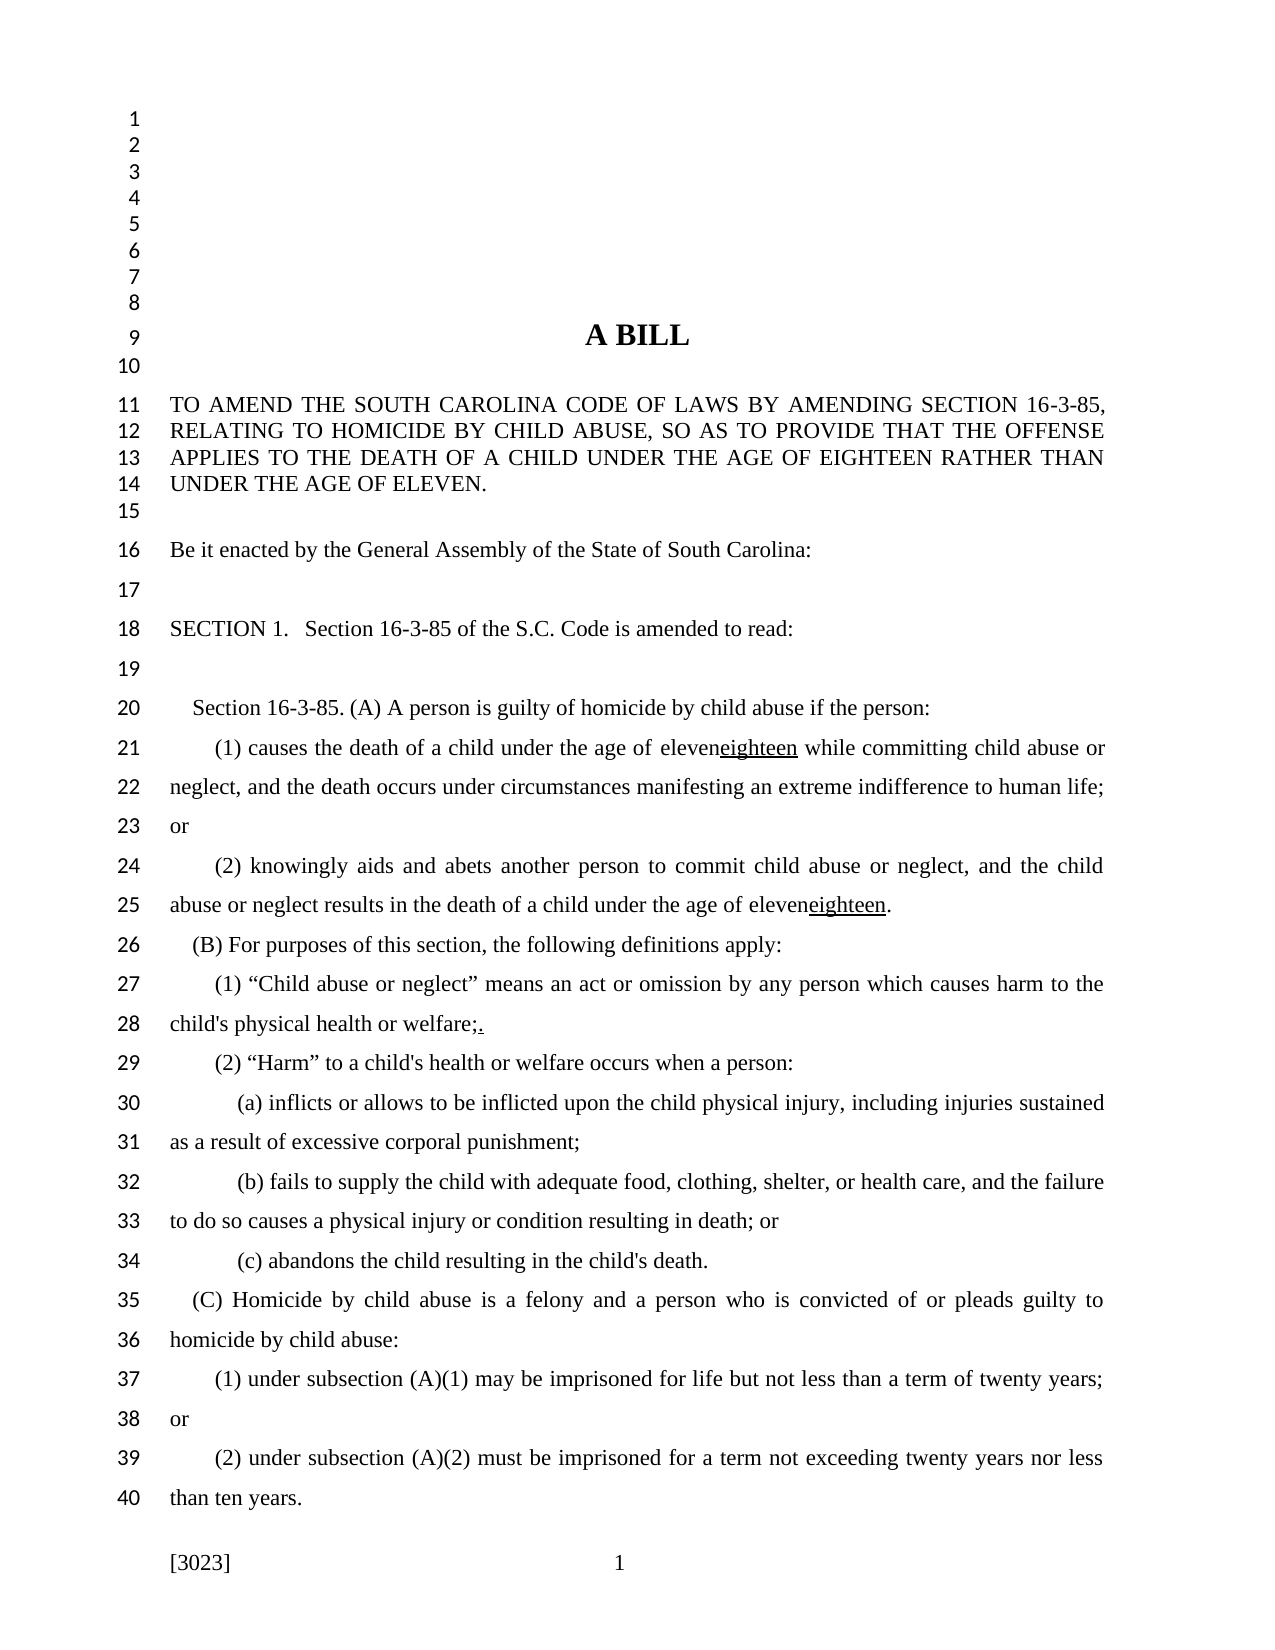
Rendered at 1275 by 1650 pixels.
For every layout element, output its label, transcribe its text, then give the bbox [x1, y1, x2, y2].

text Section 16‑3‑85. (A) A person is guilty of homicide by child abuse if the person: [169, 694, 1106, 720]
text (1) “Child abuse or neglect” means an act or omission by any person which causes harm to the child's physical health or welfare;. [169, 970, 1106, 1036]
text A bill [169, 316, 1106, 352]
text (a) inflicts or allows to be inflicted upon the child physical injury, including injuries sustained as a result of excessive corporal punishment; [169, 1089, 1106, 1155]
text (1) under subsection (A)(1) may be imprisoned for life but not less than a term of twenty years; or [169, 1365, 1106, 1431]
text (C) Homicide by child abuse is a felony and a person who is convicted of or pleads guilty to homicide by child abuse: [169, 1286, 1106, 1352]
text (2) knowingly aids and abets another person to commit child abuse or neglect, and the child abuse or neglect results in the death of a child under the age of eleveneighteen. [169, 852, 1106, 918]
text (c) abandons the child resulting in the child's death. [169, 1247, 1106, 1273]
text (1) causes the death of a child under the age of eleveneighteen while committing child abuse or neglect, and the death occurs under circumstances manifesting an extreme indifference to human life; or [169, 733, 1106, 839]
text SECTION 1. Section 16‑3‑85 of the S.C. Code is amended to read: [169, 615, 1106, 641]
text (b) fails to supply the child with adequate food, clothing, shelter, or health care, and the failure to do so causes a physical injury or condition resulting in death; or [169, 1168, 1106, 1234]
text (B) For purposes of this section, the following definitions apply: [169, 931, 1106, 957]
text (2) under subsection (A)(2) must be imprisoned for a term not exceeding twenty years nor less than ten years. [169, 1444, 1106, 1510]
text Be it enacted by the General Assembly of the State of South Carolina: [169, 536, 1106, 562]
text (2) “Harm” to a child's health or welfare occurs when a person: [169, 1049, 1106, 1076]
